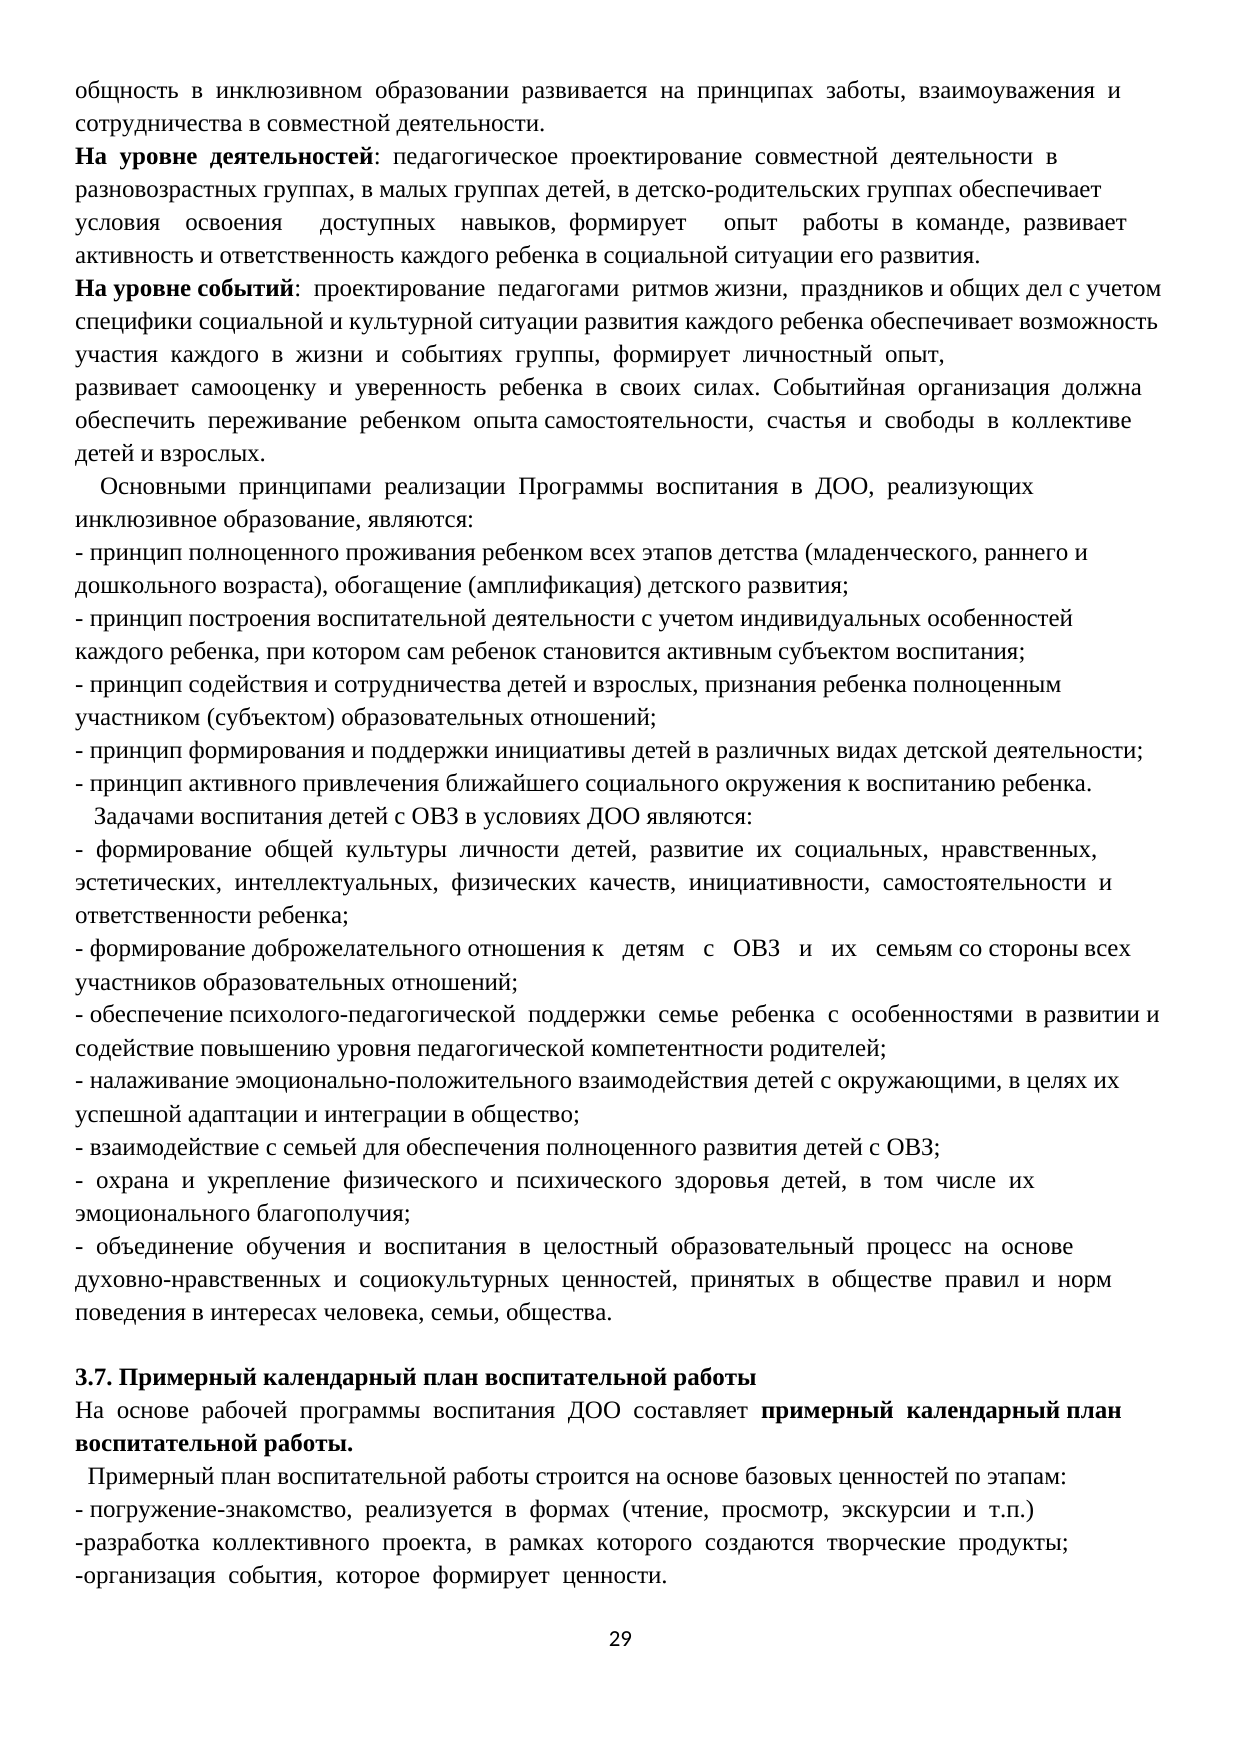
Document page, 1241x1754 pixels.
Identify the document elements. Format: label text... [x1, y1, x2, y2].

text Основными принципами реализации Программы воспитания в ДОО, реализующих инклюзивное образование, являются: [75, 471, 1165, 533]
text На уровне событий: проектирование педагогами ритмов жизни, праздников и общих дел с учетом специфики социальной и культурной ситуации развития каждого ребенка обеспечивает возможность участия каждого в жизни и событиях группы, формирует личностный опыт, [75, 273, 1165, 368]
text - налаживание эмоционально-положительного взаимодействия детей с окружающими, в целях их успешной адаптации и интеграции в общество; [75, 1066, 1165, 1127]
text развивает самооценку и уверенность ребенка в своих силах. Событийная организация должна обеспечить переживание ребенком опыта самостоятельности, счастья и свободы в коллективе детей и взрослых. [75, 372, 1165, 467]
text - принцип полноценного проживания ребенком всех этапов детства (младенческого, раннего и дошкольного возраста), обогащение (амплификация) детского развития; [75, 537, 1165, 599]
text -разработка коллективного проекта, в рамках которого создаются творческие продукты; [75, 1527, 1165, 1556]
text Задачами воспитания детей с ОВЗ в условиях ДОО являются: [75, 801, 1165, 830]
text - формирование общей культуры личности детей, развитие их социальных, нравственных, эстетических, интеллектуальных, физических качеств, инициативности, самостоятельности и ответственности ребенка; [75, 834, 1165, 929]
text Примерный план воспитательной работы строится на основе базовых ценностей по этапам: [75, 1461, 1165, 1490]
text - формирование доброжелательного отношения к детям с ОВЗ и их семьям со стороны всех участников образовательных отношений; [75, 933, 1165, 995]
text - охрана и укрепление физического и психического здоровья детей, в том числе их эмоционального благополучия; [75, 1165, 1165, 1226]
text - погружение-знакомство, реализуется в формах (чтение, просмотр, экскурсии и т.п.) [75, 1494, 1165, 1523]
text - объединение обучения и воспитания в целостный образовательный процесс на основе духовно-нравственных и социокультурных ценностей, принятых в обществе правил и норм поведения в интересах человека, семьи, общества. [75, 1231, 1165, 1326]
text - принцип построения воспитательной деятельности с учетом индивидуальных особенностей каждого ребенка, при котором сам ребенок становится активным субъектом воспитания; [75, 603, 1165, 665]
text На основе рабочей программы воспитания ДОО составляет примерный календарный план воспитательной работы. [75, 1395, 1165, 1457]
text - принцип содействия и сотрудничества детей и взрослых, признания ребенка полноценным участником (субъектом) образовательных отношений; [75, 669, 1165, 731]
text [75, 75, 1165, 137]
text - взаимодействие с семьей для обеспечения полноценного развития детей с ОВЗ; [75, 1132, 1165, 1160]
text На уровне деятельностей: педагогическое проектирование совместной деятельности в разновозрастных группах, в малых группах детей, в детско-родительских группах обеспечивает условия освоения доступных навыков, формирует опыт работы в команде, развивает активность и ответственность каждого ребенка в социальной ситуации его развития. [75, 141, 1165, 269]
text - принцип формирования и поддержки инициативы детей в различных видах детской деятельности; [75, 735, 1165, 764]
text 3.7. Примерный календарный план воспитательной работы [75, 1362, 1165, 1391]
text - обеспечение психолого-педагогической поддержки семье ребенка с особенностями в развитии и содействие повышению уровня педагогической компетентности родителей; [75, 999, 1165, 1061]
text - принцип активного привлечения ближайшего социального окружения к воспитанию ребенка. [75, 768, 1165, 797]
text -организация события, которое формирует ценности. [75, 1560, 1165, 1589]
